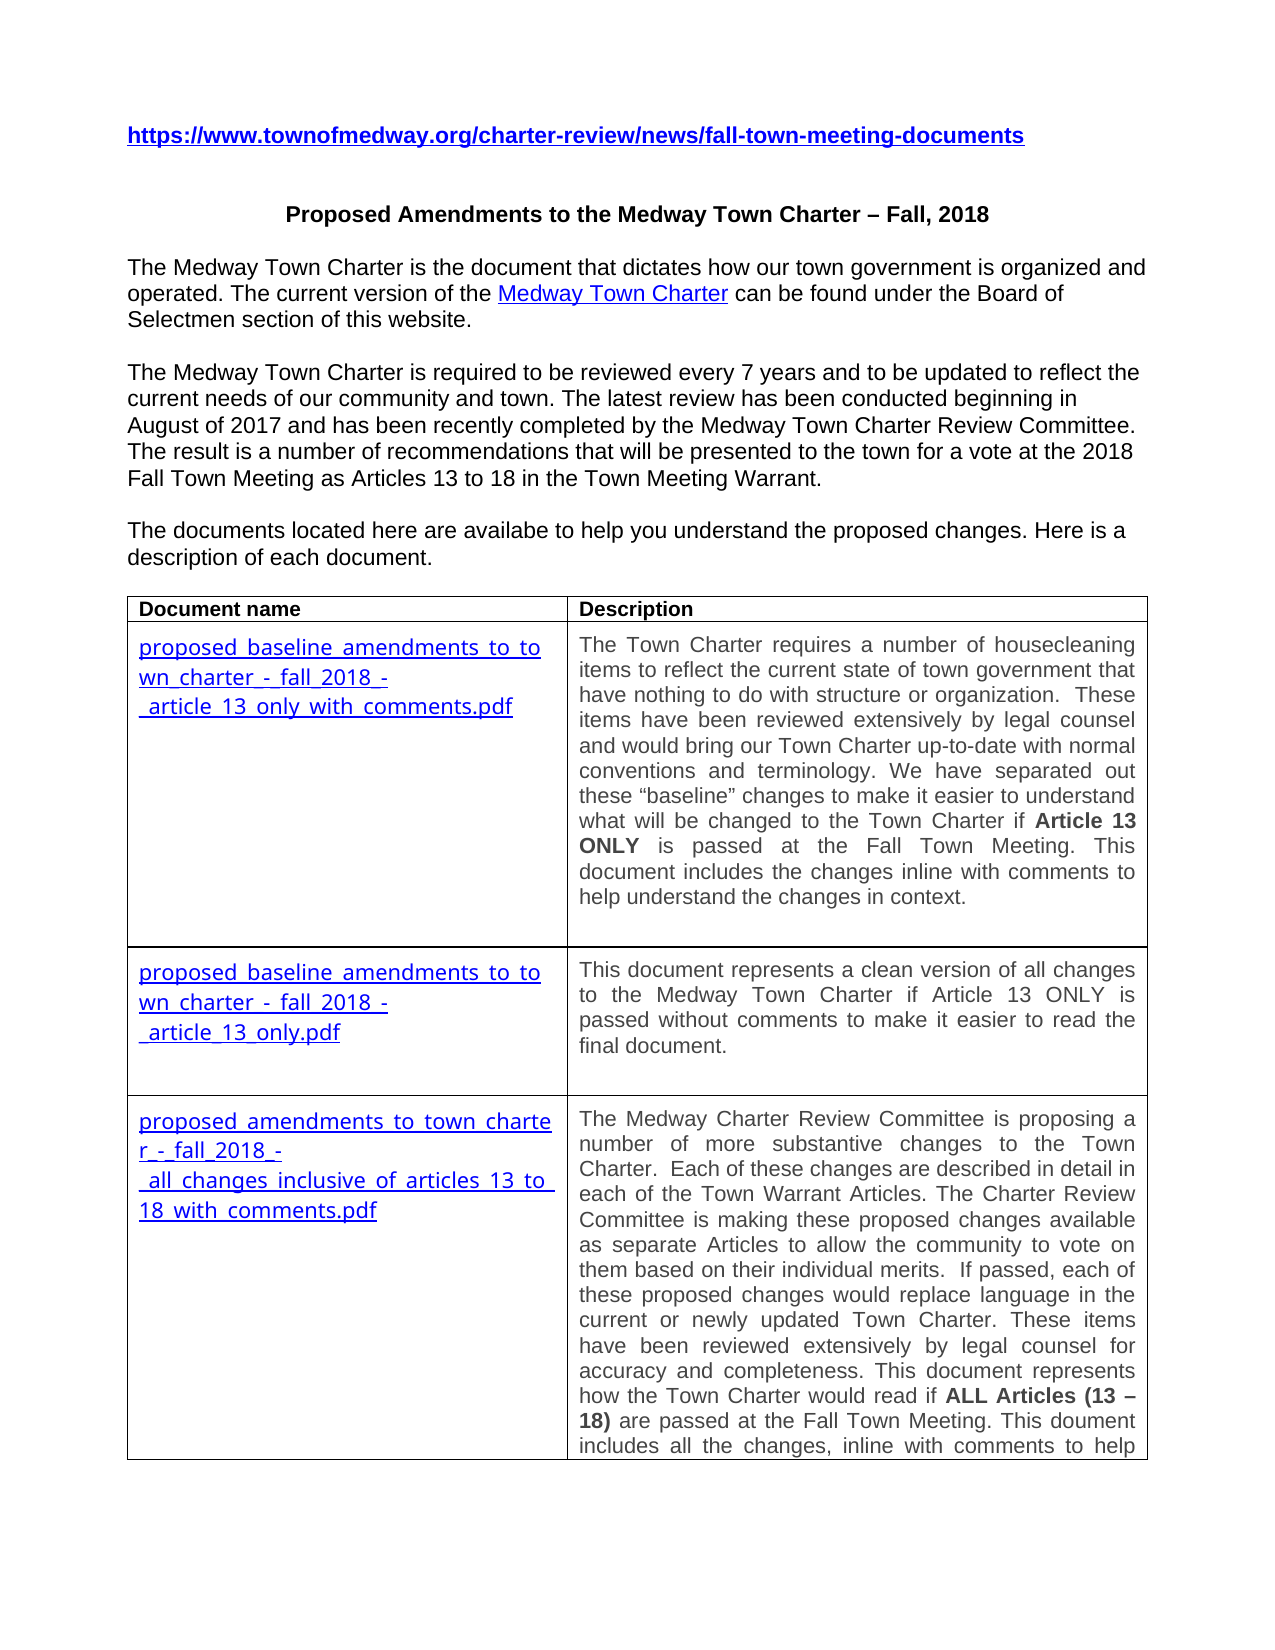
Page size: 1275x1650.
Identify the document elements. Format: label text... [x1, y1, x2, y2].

table_cell proposed_baseline_amendments_to_town_charter_-_fall_2018_-_article_13_only.pdf [128, 948, 567, 1095]
text The documents located here are availabe to help you understand the proposed changes. Here is a description of each document. [127, 517, 1148, 570]
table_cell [568, 1096, 1147, 1458]
text The Medway Town Charter is required to be reviewed every 7 years and to be updated to reflect the current needs of our community and town. The latest review has been conducted beginning in August of 2017 and has been recently completed by the Medway Town Charter Review Committee. The result is a number of recommendations that will be presented to the town for a vote at the 2018 Fall Town Meeting as Articles 13 to 18 in the Town Meeting Warrant. [127, 359, 1148, 491]
table_cell This document represents a clean version of all changes to the Medway Town Charter if Article 13 ONLY is passed without comments to make it easier to read the final document. [568, 948, 1147, 1095]
text Proposed Amendments to the Medway Town Charter – Fall, 2018 [127, 201, 1148, 227]
text https://www.townofmedway.org/charter-review/news/fall-town-meeting-documents [127, 122, 1148, 148]
table_cell The Town Charter requires a number of housecleaning items to reflect the current state of town government that have nothing to do with structure or organization. These items have been reviewed extensively by legal counsel and would bring our Town Charter up-to-date with normal conventions and terminology. We have separated out these “baseline” changes to make it easier to understand what will be changed to the Town Charter if Article 13 ONLY is passed at the Fall Town Meeting. This document includes the changes inline with comments to help understand the changes in context. [568, 622, 1147, 946]
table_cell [128, 1096, 567, 1458]
table_header Description [568, 597, 1147, 621]
table_header Document name [128, 597, 567, 621]
text The Medway Town Charter is the document that dictates how our town government is organized and operated. The current version of the Medway Town Charter can be found under the Board of Selectmen section of this website. [127, 254, 1148, 333]
table_cell proposed_baseline_amendments_to_town_charter_-_fall_2018_-_article_13_only_with_comments.pdf [128, 622, 567, 946]
